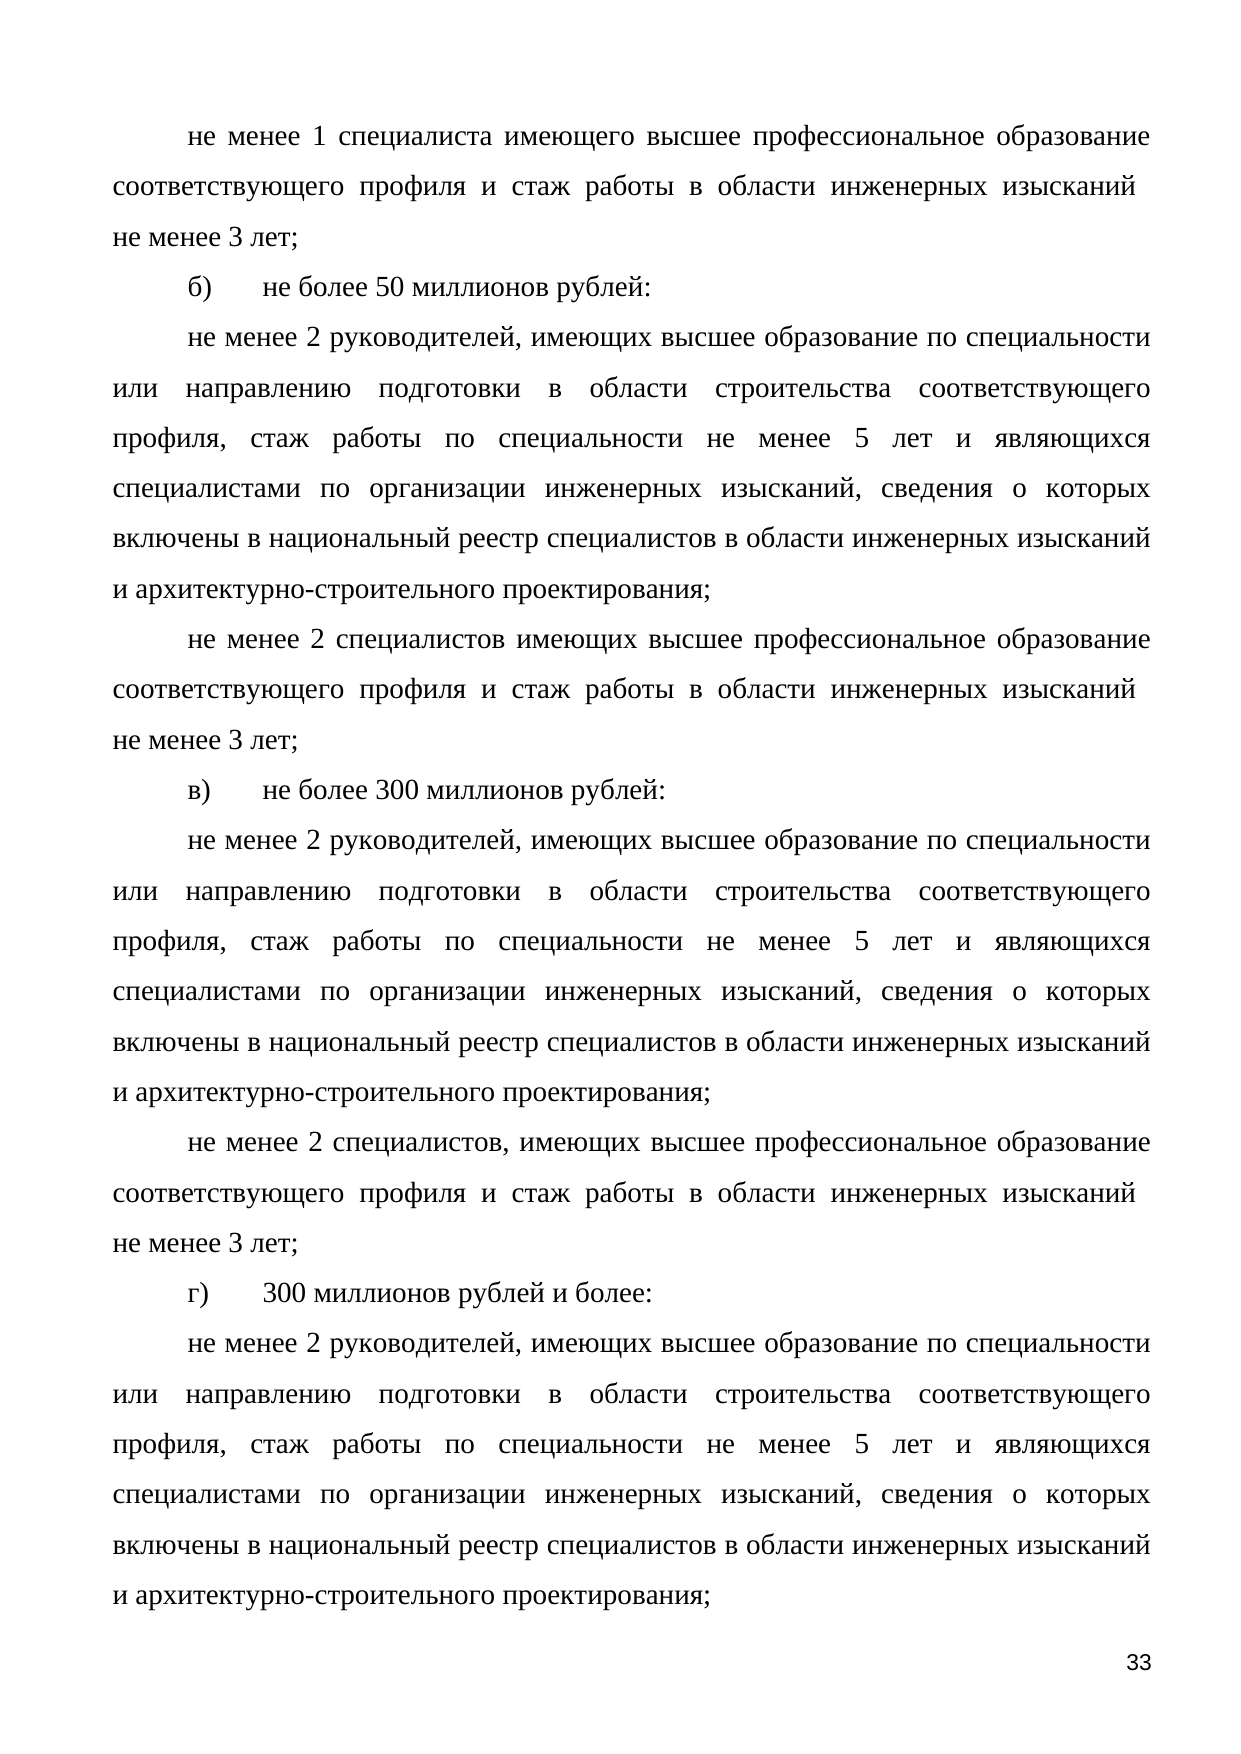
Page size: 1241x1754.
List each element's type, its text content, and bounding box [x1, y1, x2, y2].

list не более 300 миллионов рублей: [112, 772, 1152, 806]
text не менее 1 специалиста имеющего высшее профессиональное образование соответствующего профиля и стаж работы в области инженерных изысканий не менее 3 лет; [112, 118, 1152, 252]
text не менее 2 руководителей, имеющих высшее образование по специальности или направлению подготовки в области строительства соответствующего профиля, стаж работы по специальности не менее 5 лет и являющихся специалистами по организации инженерных изысканий, сведения о которых включены в национальный реестр специалистов в области инженерных изысканий и архитектурно-строительного проектирования; [112, 319, 1152, 604]
text не менее 2 руководителей, имеющих высшее образование по специальности или направлению подготовки в области строительства соответствующего профиля, стаж работы по специальности не менее 5 лет и являющихся специалистами по организации инженерных изысканий, сведения о которых включены в национальный реестр специалистов в области инженерных изысканий и архитектурно-строительного проектирования; [112, 822, 1152, 1108]
text не менее 2 руководителей, имеющих высшее образование по специальности или направлению подготовки в области строительства соответствующего профиля, стаж работы по специальности не менее 5 лет и являющихся специалистами по организации инженерных изысканий, сведения о которых включены в национальный реестр специалистов в области инженерных изысканий и архитектурно-строительного проектирования; [112, 1326, 1152, 1611]
list не более 50 миллионов рублей: [112, 269, 1152, 303]
text не менее 2 специалистов, имеющих высшее профессиональное образование соответствующего профиля и стаж работы в области инженерных изысканий не менее 3 лет; [112, 1124, 1152, 1258]
list 300 миллионов рублей и более: [112, 1275, 1152, 1309]
text не менее 2 специалистов имеющих высшее профессиональное образование соответствующего профиля и стаж работы в области инженерных изысканий не менее 3 лет; [112, 621, 1152, 755]
